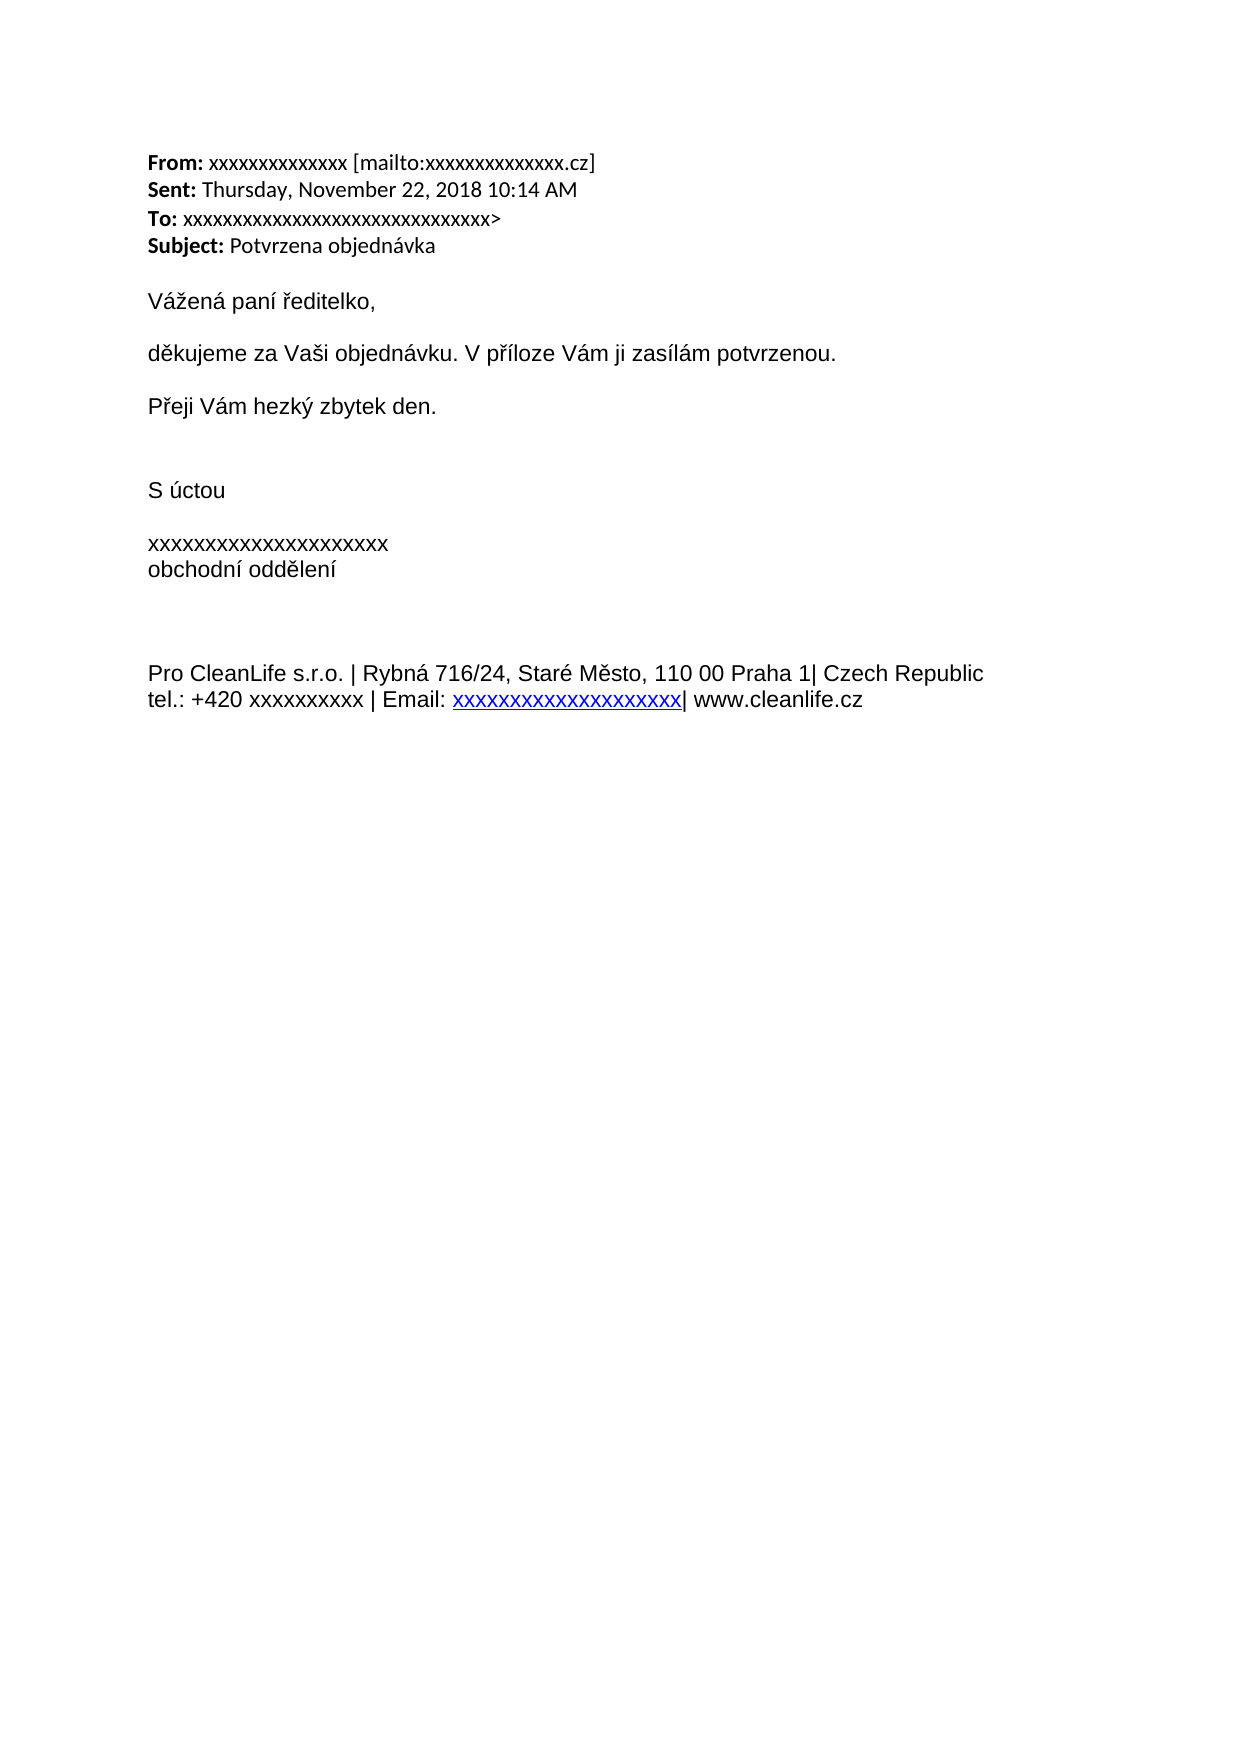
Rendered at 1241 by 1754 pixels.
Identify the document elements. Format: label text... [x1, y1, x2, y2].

text S úctou [148, 477, 1093, 503]
text obchodní oddělení [148, 556, 1093, 609]
text děkujeme za Vaši objednávku. V příloze Vám ji zasílám potvrzenou. [148, 340, 1093, 367]
text Přeji Vám hezký zbytek den. [148, 393, 1093, 419]
text Pro CleanLife s.r.o. | Rybná 716/24, Staré Město, 110 00 Praha 1| Czech Republic tel.: +420 xxxxxxxxxx | Email: xxxxxxxxxxxxxxxxxxxx| www.cleanlife.cz [148, 660, 1093, 713]
text xxxxxxxxxxxxxxxxxxxxx [148, 530, 1093, 556]
text Vážená paní ředitelko, [148, 288, 1093, 314]
text From: xxxxxxxxxxxxxx [mailto:xxxxxxxxxxxxxx.cz] Sent: Thursday, November 22, 2018 10:14 AM To: xxxxxxxxxxxxxxxxxxxxxxxxxxxxxxx> Subject: Potvrzena objednávka [148, 148, 1093, 260]
